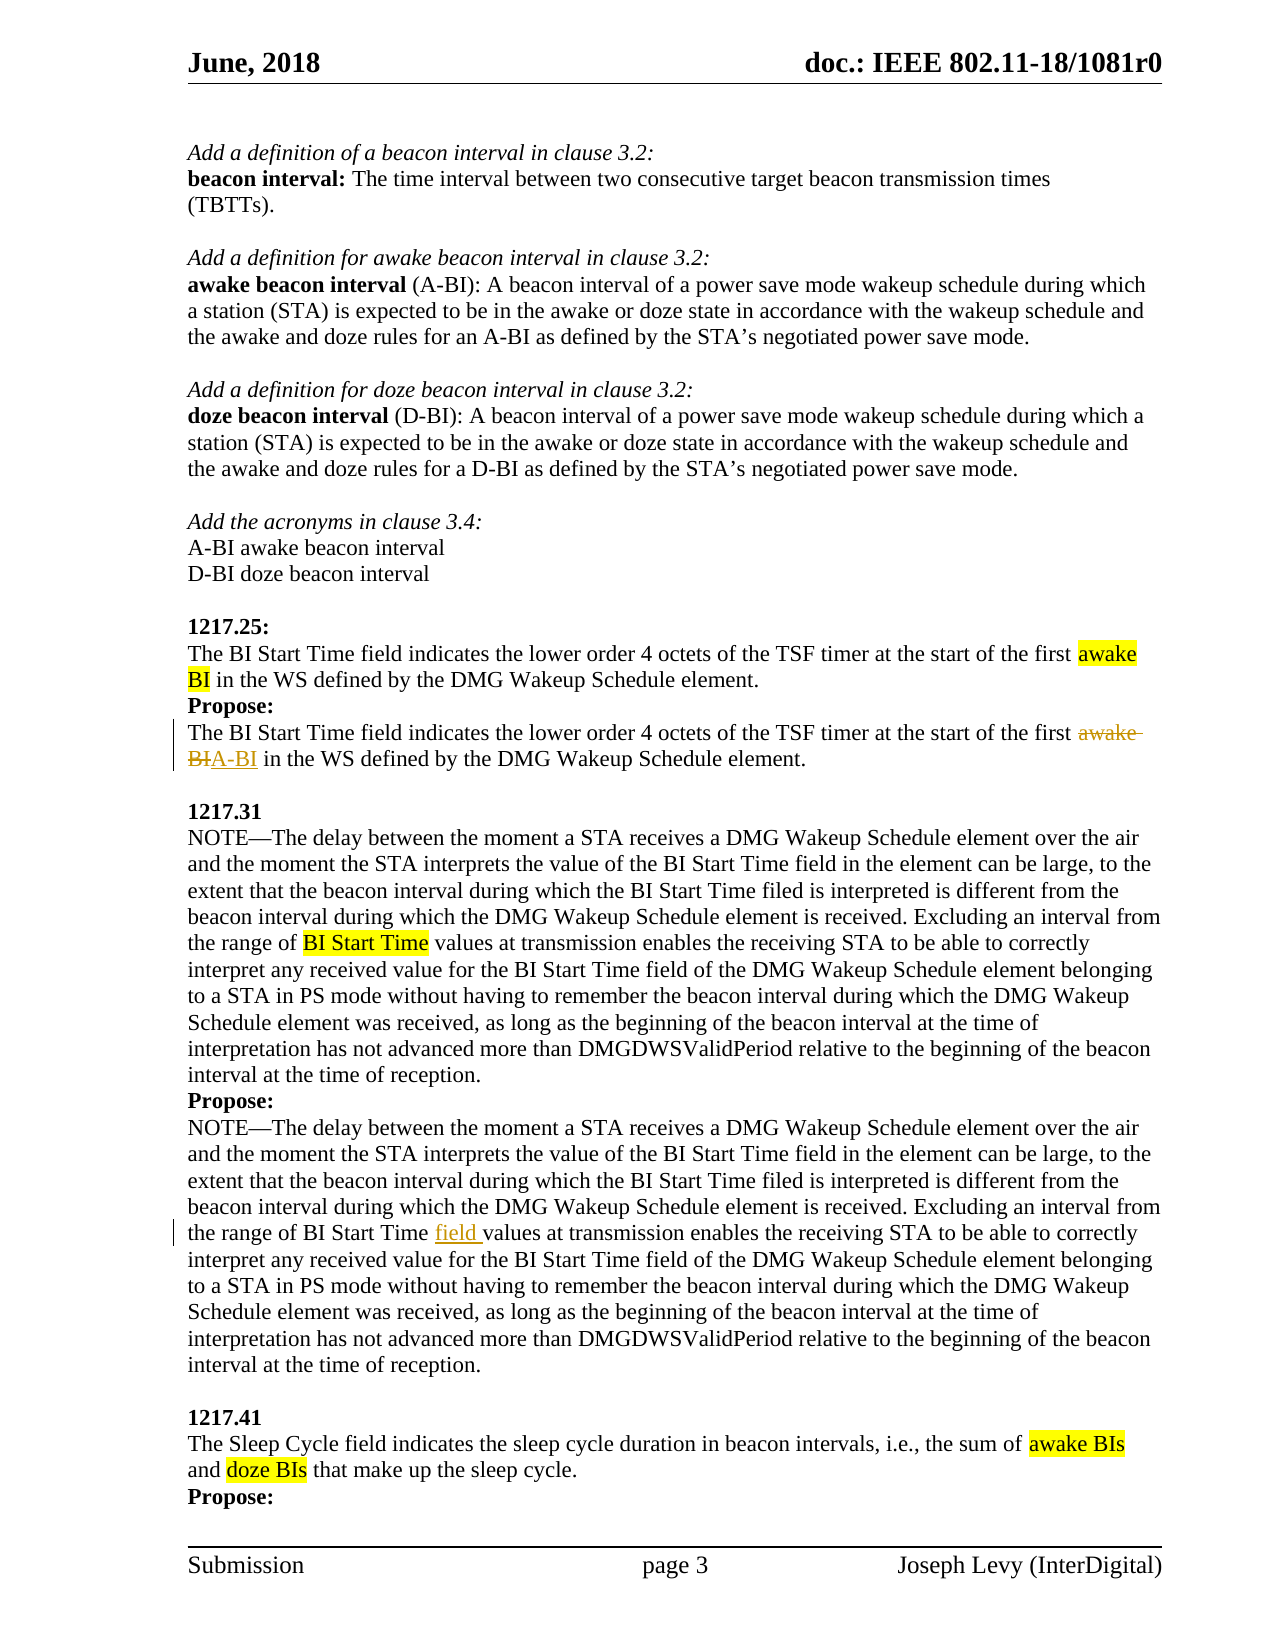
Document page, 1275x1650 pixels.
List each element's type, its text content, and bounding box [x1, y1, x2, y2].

text Propose: [187, 1483, 1162, 1509]
text Propose: [187, 1088, 1162, 1114]
text Add a definition for awake beacon interval in clause 3.2: [187, 244, 1162, 271]
text (TBTTs). [187, 192, 1162, 218]
text Add the acronyms in clause 3.4: [187, 508, 1162, 534]
text The BI Start Time field indicates the lower order 4 octets of the TSF timer at the start of the first awake BI in the WS defined by the DMG Wakeup Schedule element. [187, 639, 1162, 692]
text 1217.25: [187, 613, 1162, 639]
text doze beacon interval (D-BI): A beacon interval of a power save mode wakeup schedule during which a station (STA) is expected to be in the awake or doze state in accordance with the wakeup schedule and the awake and doze rules for a D-BI as defined by the STA’s negotiated power save mode. [187, 402, 1162, 481]
text awake beacon interval (A-BI): A beacon interval of a power save mode wakeup schedule during which a station (STA) is expected to be in the awake or doze state in accordance with the wakeup schedule and the awake and doze rules for an A-BI as defined by the STA’s negotiated power save mode. [187, 271, 1162, 350]
text Add a definition for doze beacon interval in clause 3.2: [187, 376, 1162, 402]
text D-BI doze beacon interval [187, 561, 1162, 587]
text Add a definition of a beacon interval in clause 3.2: beacon interval: The time interval between two consecutive target beacon transmission times [187, 139, 1162, 192]
text 1217.41 [187, 1404, 1162, 1430]
text Propose: [187, 692, 1162, 719]
text The Sleep Cycle field indicates the sleep cycle duration in beacon intervals, i.e., the sum of awake BIs and doze BIs that make up the sleep cycle. [187, 1430, 1162, 1483]
text The BI Start Time field indicates the lower order 4 octets of the TSF timer at the start of the first in the WS defined by the DMG Wakeup Schedule element. [187, 719, 1162, 771]
text NOTE—The delay between the moment a STA receives a DMG Wakeup Schedule element over the air and the moment the STA interprets the value of the BI Start Time field in the element can be large, to the extent that the beacon interval during which the BI Start Time filed is interpreted is different from the beacon interval during which the DMG Wakeup Schedule element is received. Excluding an interval from the range of BI Start Time values at transmission enables the receiving STA to be able to correctly interpret any received value for the BI Start Time field of the DMG Wakeup Schedule element belonging to a STA in PS mode without having to remember the beacon interval during which the DMG Wakeup Schedule element was received, as long as the beginning of the beacon interval at the time of interpretation has not advanced more than DMGDWSValidPeriod relative to the beginning of the beacon interval at the time of reception. [187, 1114, 1162, 1377]
text 1217.31 [187, 798, 1162, 824]
text A-BI awake beacon interval [187, 534, 1162, 561]
text NOTE—The delay between the moment a STA receives a DMG Wakeup Schedule element over the air and the moment the STA interprets the value of the BI Start Time field in the element can be large, to the extent that the beacon interval during which the BI Start Time filed is interpreted is different from the beacon interval during which the DMG Wakeup Schedule element is received. Excluding an interval from the range of BI Start Time values at transmission enables the receiving STA to be able to correctly interpret any received value for the BI Start Time field of the DMG Wakeup Schedule element belonging to a STA in PS mode without having to remember the beacon interval during which the DMG Wakeup Schedule element was received, as long as the beginning of the beacon interval at the time of interpretation has not advanced more than DMGDWSValidPeriod relative to the beginning of the beacon interval at the time of reception. [187, 824, 1162, 1088]
